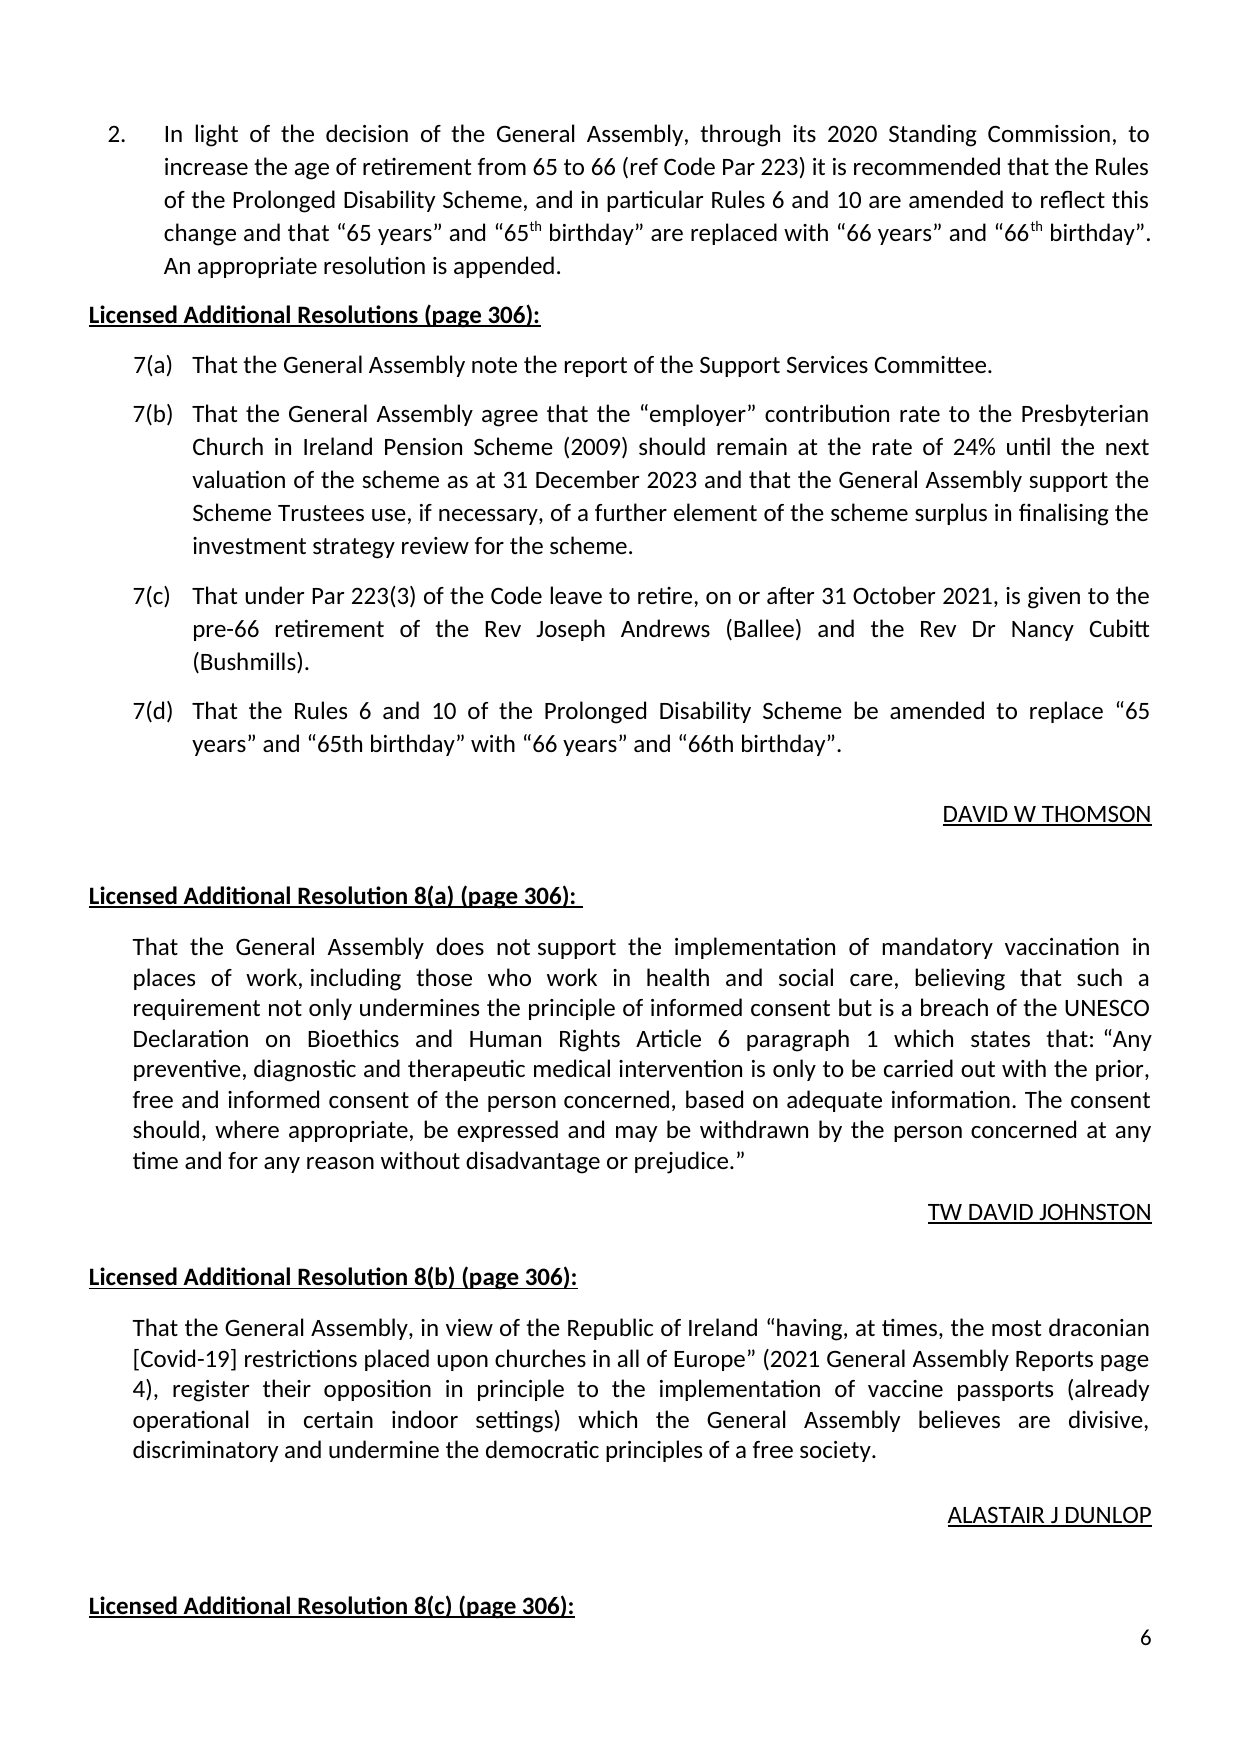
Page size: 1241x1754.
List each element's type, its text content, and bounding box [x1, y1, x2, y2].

text DAVID W THOMSON [89, 798, 1152, 828]
list In light of the decision of the General Assembly, through its 2020 Standing Commission, to increase the age of retirement from 65 to 66 (ref Code Par 223) it is recommended that the Rules of the Prolonged Disability Scheme, and in particular Rules 6 and 10 are amended to reflect this change and that “65 years” and “65th birthday” are replaced with “66 years” and “66th birthday”. An appropriate resolution is appended. [126, 118, 1152, 280]
text That the General Assembly, in view of the Republic of Ireland “having, at times, the most draconian [Covid-19] restrictions placed upon churches in all of Europe” (2021 General Assembly Reports page 4), register their opposition in principle to the implementation of vaccine passports (already operational in certain indoor settings) which the General Assembly believes are divisive, discriminatory and undermine the democratic principles of a free society. [132, 1312, 1152, 1465]
text That the General Assembly does not support the implementation of mandatory vaccination in places of work, including those who work in health and social care, believing that such a requirement not only undermines the principle of informed consent but is a breach of the UNESCO Declaration on Bioethics and Human Rights Article 6 paragraph 1 which states that: “Any preventive, diagnostic and therapeutic medical intervention is only to be carried out with the prior, free and informed consent of the person concerned, based on adequate information. The consent should, where appropriate, be expressed and may be withdrawn by the person concerned at any time and for any reason without disadvantage or prejudice.” [132, 931, 1152, 1175]
text Licensed Additional Resolutions (page 306): [89, 299, 1152, 330]
text Licensed Additional Resolution 8(c) (page 306): [89, 1591, 1152, 1621]
text Licensed Additional Resolution 8(b) (page 306): [89, 1261, 1152, 1292]
text ALASTAIR J DUNLOP [89, 1499, 1152, 1529]
text 7(a) That the General Assembly note the report of the Support Services Committee. [133, 349, 1152, 379]
text Licensed Additional Resolution 8(a) (page 306): [89, 880, 1152, 910]
text 7(d) That the Rules 6 and 10 of the Prolonged Disability Scheme be amended to replace “65 years” and “65th birthday” with “66 years” and “66th birthday”. [132, 695, 1152, 759]
text TW DAVID JOHNSTON [89, 1196, 1152, 1227]
text 7(b) That the General Assembly agree that the “employer” contribution rate to the Presbyterian Church in Ireland Pension Scheme (2009) should remain at the rate of 24% until the next valuation of the scheme as at 31 December 2023 and that the General Assembly support the Scheme Trustees use, if necessary, of a further element of the scheme surplus in finalising the investment strategy review for the scheme. [132, 398, 1152, 561]
text 7(c) That under Par 223(3) of the Code leave to retire, on or after 31 October 2021, is given to the pre-66 retirement of the Rev Joseph Andrews (Ballee) and the Rev Dr Nancy Cubitt (Bushmills). [132, 580, 1152, 676]
